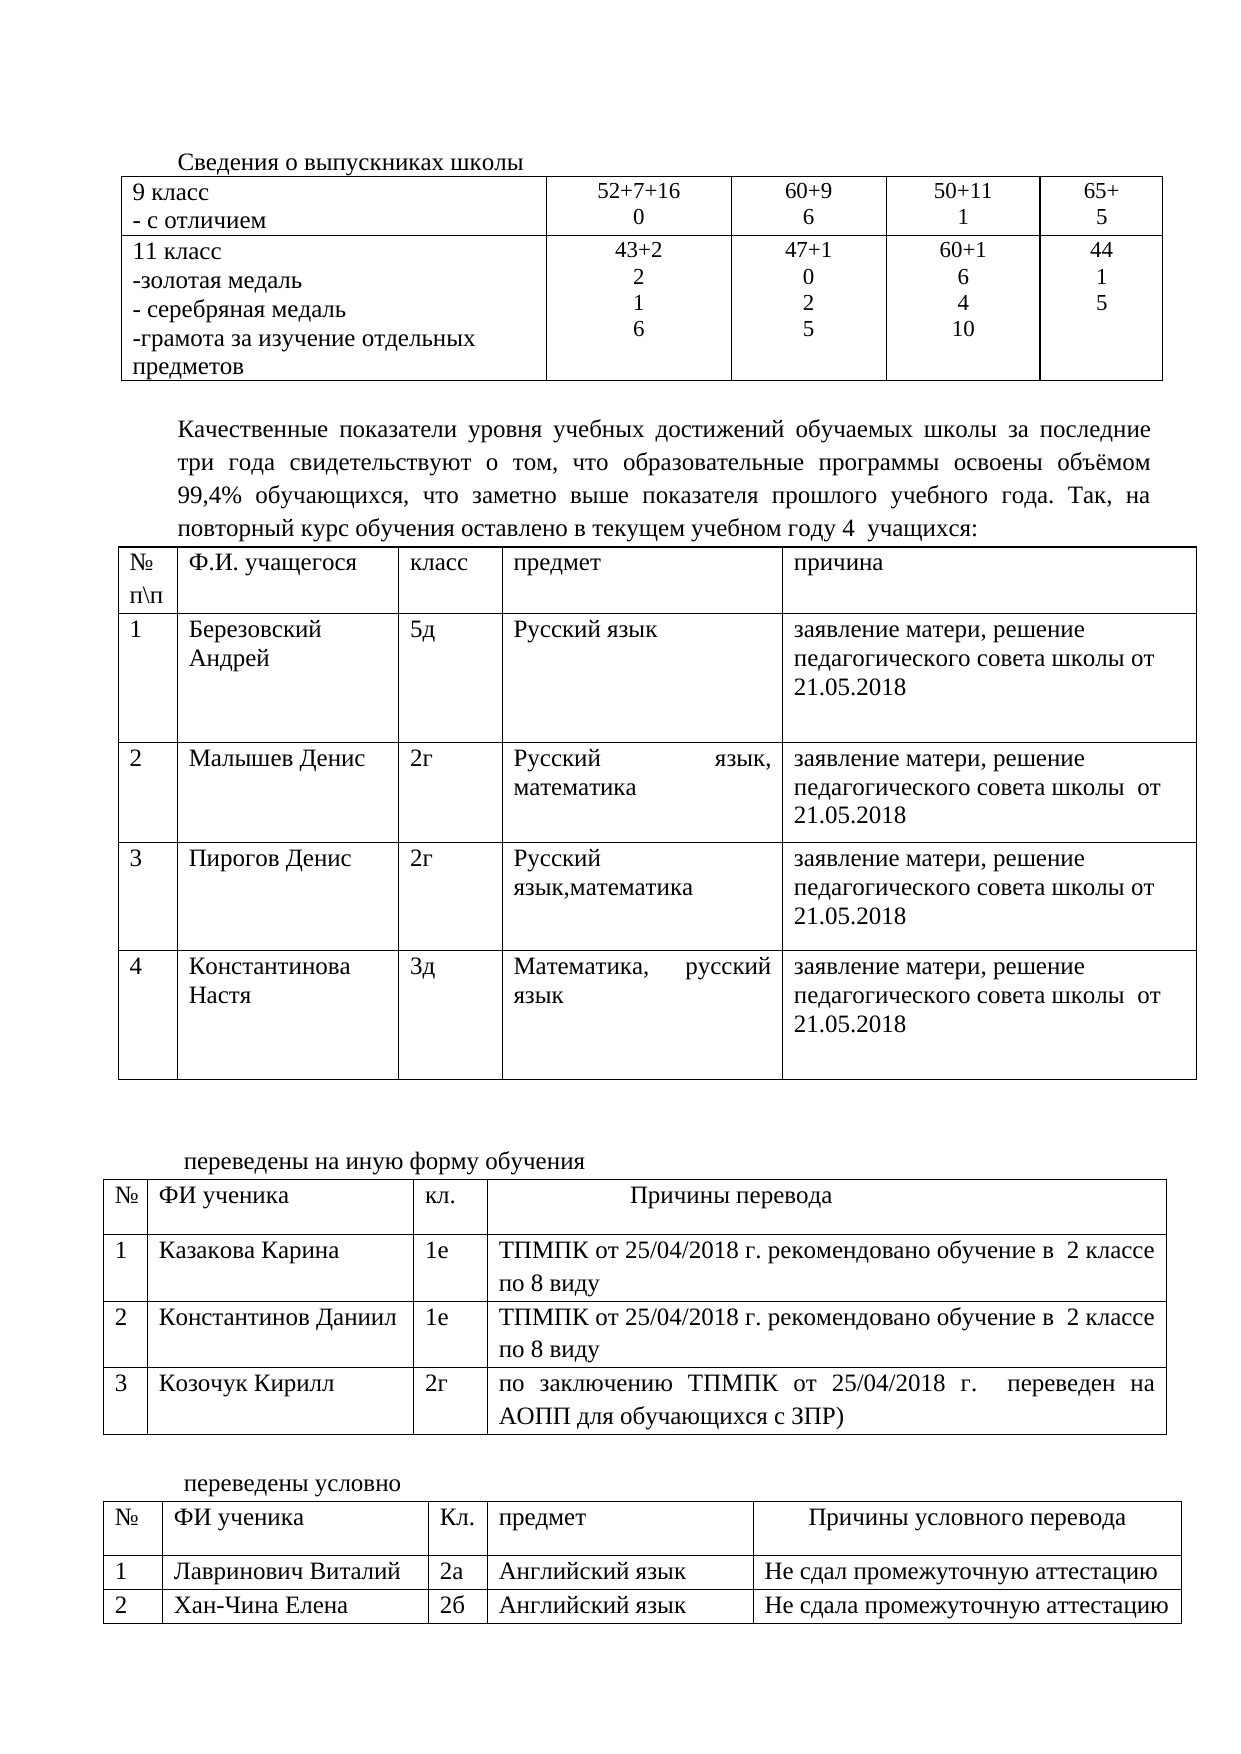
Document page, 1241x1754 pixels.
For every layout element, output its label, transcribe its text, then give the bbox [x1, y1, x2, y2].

table_header Ф.И. учащегося [178, 548, 398, 613]
table_cell Английский язык [488, 1590, 753, 1623]
table_header № [104, 1180, 147, 1234]
table_cell ТПМПК от 25/04/2018 г. рекомендовано обучение в 2 классе по 8 виду [488, 1302, 1166, 1367]
table_cell Березовский Андрей [178, 614, 398, 742]
table_cell по заключению ТПМПК от 25/04/2018 г. переведен на АОПП для обучающихся с ЗПР) [488, 1368, 1166, 1434]
table_header Кл. [429, 1502, 487, 1555]
table_cell Малышев Денис [178, 743, 398, 842]
table_cell Лавринович Виталий [163, 1556, 428, 1589]
table_cell 11 класс -золотая медаль - серебряная медаль -грамота за изучение отдельных предметов [122, 236, 546, 380]
text переведены на иную форму обучения [177, 1146, 1152, 1175]
table_cell Математика, русский язык [503, 951, 782, 1079]
table_header № [104, 1502, 162, 1555]
table_cell Козочук Кирилл [148, 1368, 413, 1434]
table_cell 44 1 5 [1041, 236, 1162, 380]
table_cell Русский язык [503, 614, 782, 742]
table_cell Английский язык [488, 1556, 753, 1589]
table_header предмет [503, 548, 782, 613]
table_header 60+9 6 [732, 177, 886, 235]
table_cell 3 [119, 843, 177, 950]
table_cell ТПМПК от 25/04/2018 г. рекомендовано обучение в 2 классе по 8 виду [488, 1235, 1166, 1301]
table_cell 1 [104, 1556, 162, 1589]
table_cell 1 [119, 614, 177, 742]
table_cell 2а [429, 1556, 487, 1589]
table_cell заявление матери, решение педагогического совета школы от 21.05.2018 [783, 614, 1196, 742]
table_cell Константинова Настя [178, 951, 398, 1079]
table_header причина [783, 548, 1196, 613]
table_cell 1е [414, 1235, 487, 1301]
table_header Причины условного перевода [754, 1502, 1181, 1555]
table_cell 2 [104, 1590, 162, 1623]
table_header 9 класс - с отличием [122, 177, 546, 235]
table_cell Не сдал промежуточную аттестацию [754, 1556, 1181, 1589]
table_cell Константинов Даниил [148, 1302, 413, 1367]
table_cell заявление матери, решение педагогического совета школы от 21.05.2018 [783, 951, 1196, 1079]
table_cell 47+1 0 2 5 [732, 236, 886, 380]
text Качественные показатели уровня учебных достижений обучаемых школы за последние три года свидетельствуют о том, что образовательные программы освоены объёмом 99,4% обучающихся, что заметно выше показателя прошлого учебного года. Так, на повторный курс обучения оставлено в текущем учебном году 4 учащихся: [177, 414, 1152, 542]
table_cell Пирогов Денис [178, 843, 398, 950]
text переведены условно [177, 1468, 1152, 1497]
table_header ФИ ученика [148, 1180, 413, 1234]
table_cell Казакова Карина [148, 1235, 413, 1301]
table_header 50+11 1 [887, 177, 1039, 235]
table_cell 2 [104, 1302, 147, 1367]
table_cell Хан-Чина Елена [163, 1590, 428, 1623]
table_header предмет [488, 1502, 753, 1555]
table_cell 2б [429, 1590, 487, 1623]
table_cell Русский язык,математика [503, 843, 782, 950]
table_cell 4 [119, 951, 177, 1079]
table_cell 3д [399, 951, 502, 1079]
text Сведения о выпускниках школы [177, 147, 1152, 176]
table_cell 2г [399, 843, 502, 950]
table_header № п\п [119, 548, 177, 613]
table_header кл. [414, 1180, 487, 1234]
table_cell 5д [399, 614, 502, 742]
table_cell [754, 1590, 1181, 1623]
table_cell 43+2 2 1 6 [547, 236, 731, 380]
table_cell заявление матери, решение педагогического совета школы от 21.05.2018 [783, 843, 1196, 950]
table_header 52+7+16 0 [547, 177, 731, 235]
table_cell 60+1 6 4 10 [887, 236, 1039, 380]
table_cell 2г [399, 743, 502, 842]
table_header ФИ ученика [163, 1502, 428, 1555]
table_cell заявление матери, решение педагогического совета школы от 21.05.2018 [783, 743, 1196, 842]
table_cell 2г [414, 1368, 487, 1434]
table_cell Русский язык, математика [503, 743, 782, 842]
table_header 65+ 5 [1041, 177, 1162, 235]
table_header класс [399, 548, 502, 613]
table_cell 1 [104, 1235, 147, 1301]
table_header Причины перевода [488, 1180, 1166, 1234]
table_cell 2 [119, 743, 177, 842]
table_cell 3 [104, 1368, 147, 1434]
table_cell 1е [414, 1302, 487, 1367]
